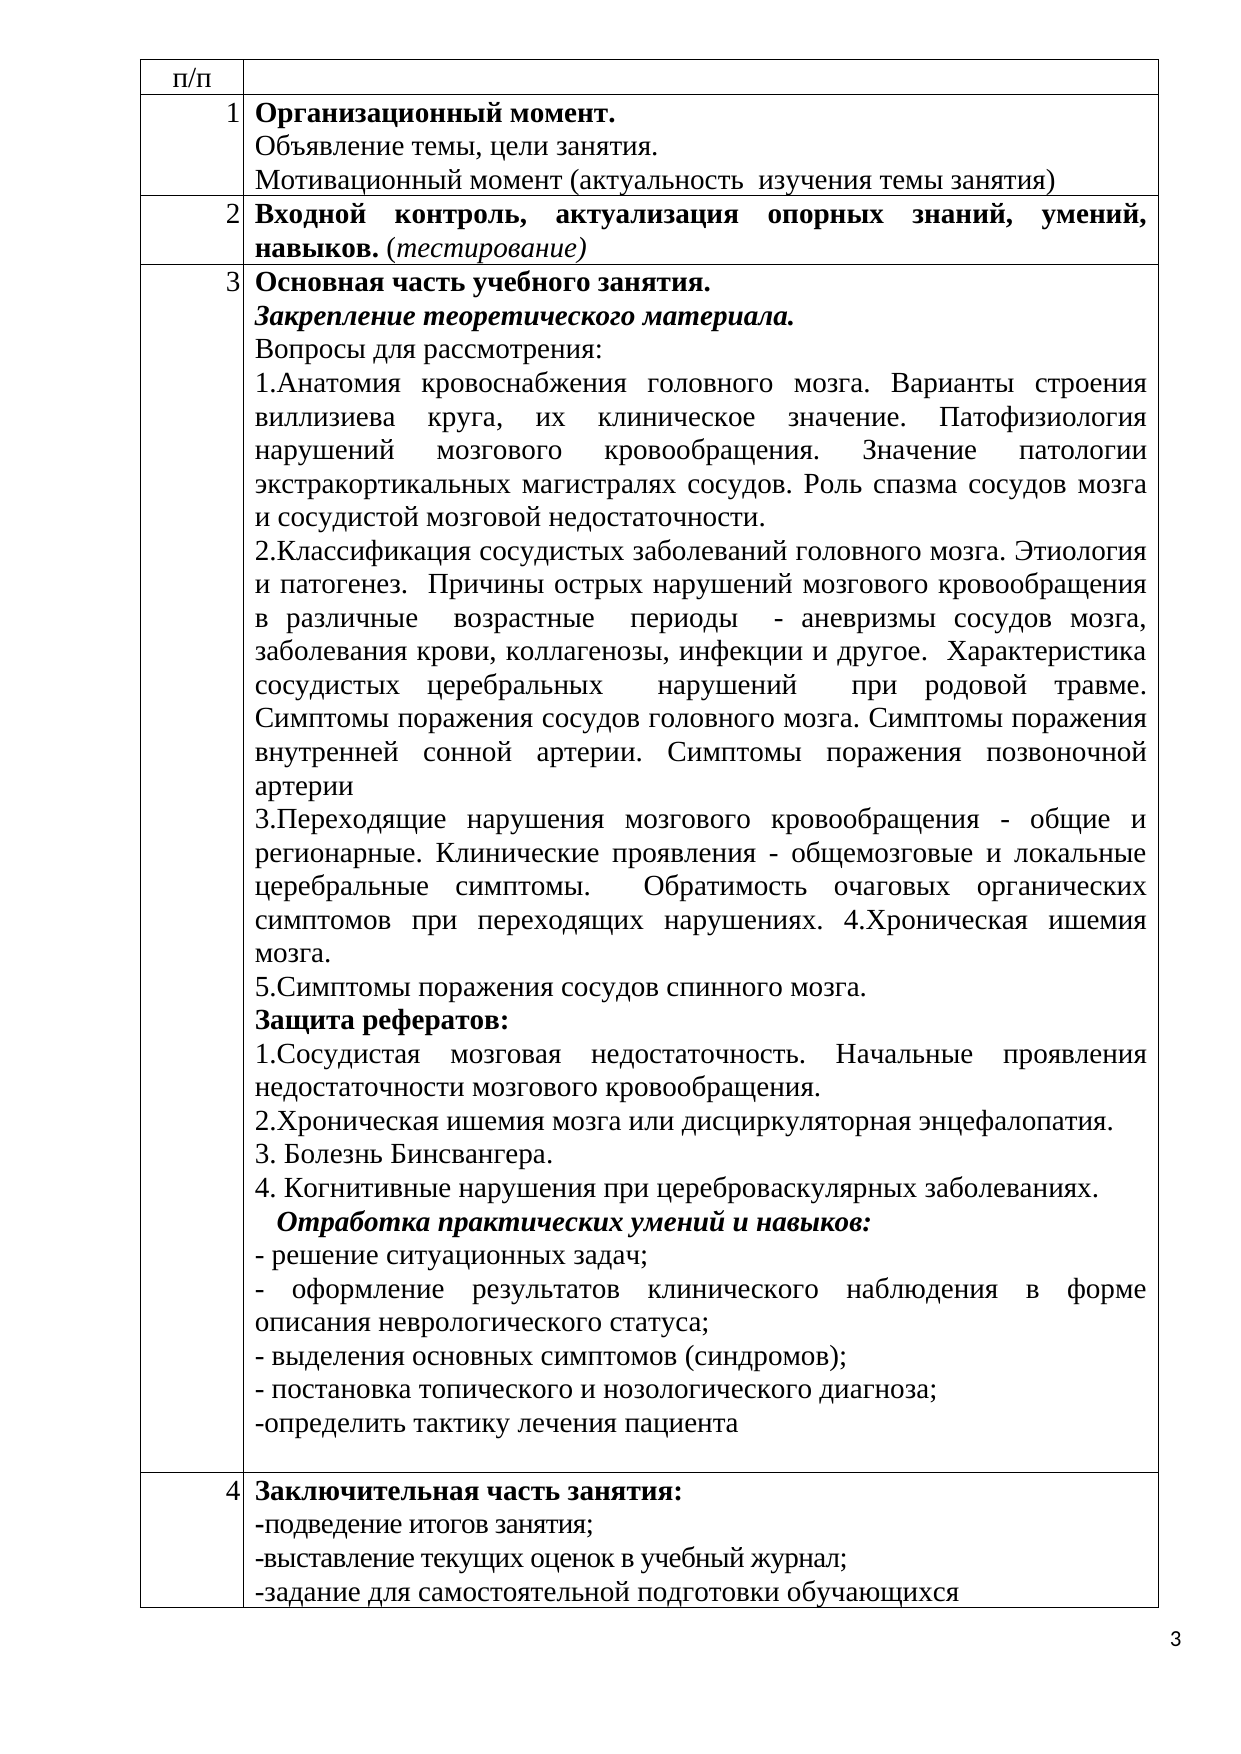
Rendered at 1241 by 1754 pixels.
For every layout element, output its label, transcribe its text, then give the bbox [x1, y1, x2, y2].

table_cell 3 [141, 265, 243, 1472]
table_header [244, 60, 1158, 94]
table_cell Входной контроль, актуализация опорных знаний, умений, навыков. (тестирование) [244, 196, 1158, 263]
table_cell 2 [141, 196, 243, 263]
table_cell Организационный момент. Объявление темы, цели занятия. Мотивационный момент (актуальность изучения темы занятия) [244, 95, 1158, 195]
table_header № п/п [141, 60, 243, 94]
table_cell 4 [141, 1473, 243, 1607]
table_cell Основная часть учебного занятия. Закрепление теоретического материала. Вопросы для рассмотрения: 1.Анатомия кровоснабжения головного мозга. Варианты строения виллизиева круга, их клиническое значение. Патофизиология нарушений мозгового кровообращения. Значение патологии экстракортикальных магистралях сосудов. Роль спазма сосудов мозга и сосудистой мозговой недостаточности. 2.Классификация сосудистых заболеваний головного мозга. Этиология и патогенез. Причины острых нарушений мозгового кровообращения в различные возрастные периоды - аневризмы сосудов мозга, заболевания крови, коллагенозы, инфекции и другое. Характеристика сосудистых церебральных нарушений при родовой травме. Симптомы поражения сосудов головного мозга. Симптомы поражения внутренней сонной артерии. Симптомы поражения позвоночной артерии 3.Переходящие нарушения мозгового кровообращения - общие и регионарные. Клинические проявления - общемозговые и локальные церебральные симптомы. Обратимость очаговых органических симптомов при переходящих нарушениях. 4.Хроническая ишемия мозга. 5.Симптомы поражения сосудов спинного мозга. Защита рефератов: 1.Сосудистая мозговая недостаточность. Начальные проявления недостаточности мозгового кровообращения. 2.Хроническая ишемия мозга или дисциркуляторная энцефалопатия. 3. Болезнь Бинсвангера. 4. Когнитивные нарушения при цереброваскулярных заболеваниях. Отработка практических умений и навыков: - решение ситуационных задач; - оформление результатов клинического наблюдения в форме описания неврологического статуса; - выделения основных симптомов (синдромов); - постановка топического и нозологического диагноза; -определить тактику лечения пациента [244, 265, 1158, 1472]
table_cell 1 [141, 95, 243, 195]
table_cell Заключительная часть занятия: -подведение итогов занятия; -выставление текущих оценок в учебный журнал; -задание для самостоятельной подготовки обучающихся [244, 1473, 1158, 1607]
